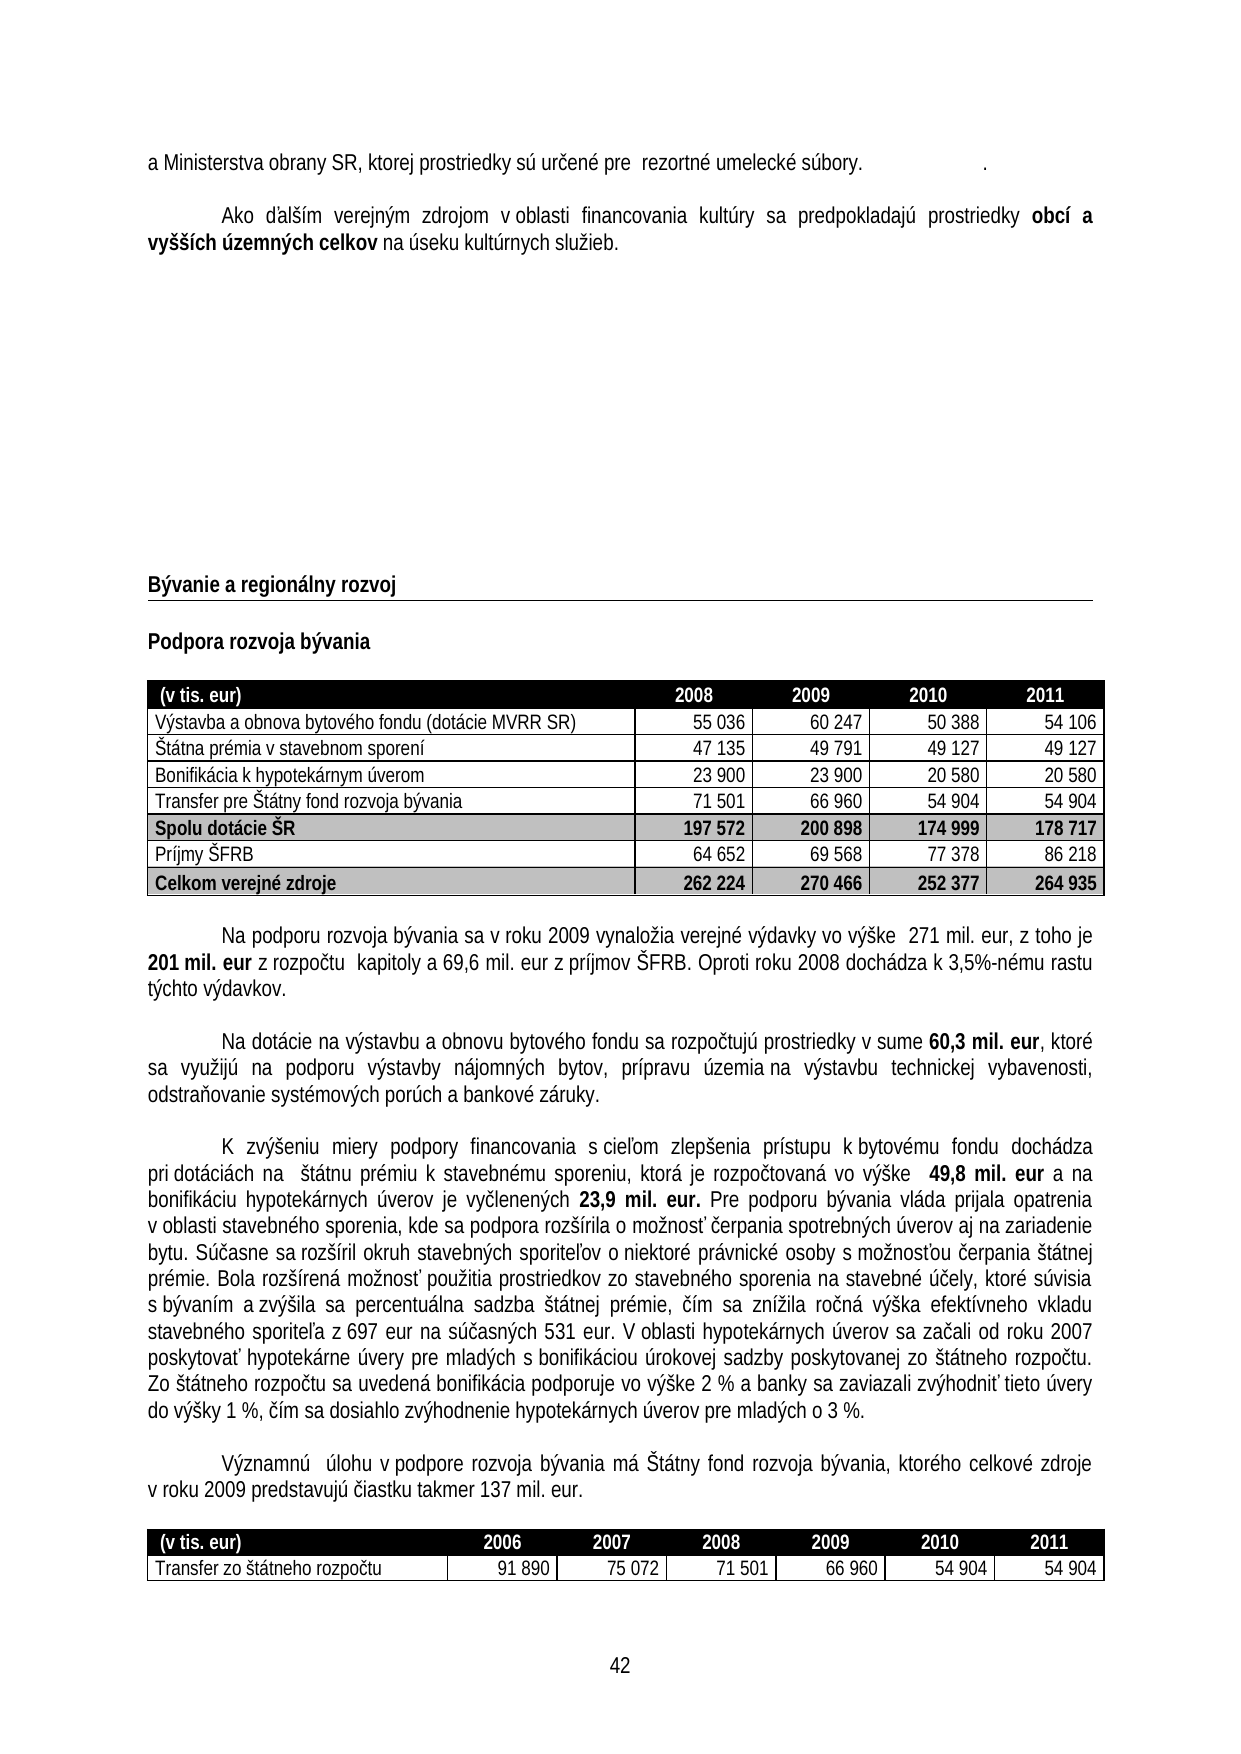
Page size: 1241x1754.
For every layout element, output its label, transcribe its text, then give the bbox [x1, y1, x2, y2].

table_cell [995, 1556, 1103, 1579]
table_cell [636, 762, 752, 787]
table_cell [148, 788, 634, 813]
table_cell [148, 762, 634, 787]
text K zvýšeniu miery podpory financovania s cieľom zlepšenia prístupu k bytovému fondu dochádza pri dotáciách na štátnu prémiu k stavebnému sporeniu, ktorá je rozpočtovaná vo výške 49,8 mil. eur a na bonifikáciu hypotekárnych úverov je vyčlenených 23,9 mil. eur. Pre podporu bývania vláda prijala opatrenia v oblasti stavebného sporenia, kde sa podpora rozšírila o možnosť čerpania spotrebných úverov aj na zariadenie bytu. Súčasne sa rozšíril okruh stavebných sporiteľov o niektoré právnické osoby s možnosťou čerpania štátnej prémie. Bola rozšírená možnosť použitia prostriedkov zo stavebného sporenia na stavebné účely, ktoré súvisia s bývaním a zvýšila sa percentuálna sadzba štátnej prémie, čím sa znížila ročná výška efektívneho vkladu stavebného sporiteľa z 697 eur na súčasných 531 eur. V oblasti hypotekárnych úverov sa začali od roku 2007 poskytovať hypotekárne úvery pre mladých s bonifikáciou úrokovej sadzby poskytovanej zo štátneho rozpočtu. Zo štátneho rozpočtu sa uvedená bonifikácia podporuje vo výške 2 % a banky sa zaviazali zvýhodniť tieto úvery do výšky 1 %, čím sa dosiahlo zvýhodnenie hypotekárnych úverov pre mladých o 3 %. [148, 1133, 1093, 1423]
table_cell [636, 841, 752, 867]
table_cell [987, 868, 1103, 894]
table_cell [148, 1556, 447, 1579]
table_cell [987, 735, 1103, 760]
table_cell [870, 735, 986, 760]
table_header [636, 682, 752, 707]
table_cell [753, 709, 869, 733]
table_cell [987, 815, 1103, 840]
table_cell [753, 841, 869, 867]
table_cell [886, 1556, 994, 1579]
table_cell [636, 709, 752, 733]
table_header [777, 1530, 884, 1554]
text Na dotácie na výstavbu a obnovu bytového fondu sa rozpočtujú prostriedky v sume 60,3 mil. eur, ktoré sa využijú na podporu výstavby nájomných bytov, prípravu územia na výstavbu technickej vybavenosti, odstraňovanie systémových porúch a bankové záruky. [148, 1028, 1093, 1107]
text Významnú úlohu v podpore rozvoja bývania má Štátny fond rozvoja bývania, ktorého celkové zdroje v roku 2009 predstavujú čiastku takmer 137 mil. eur. [148, 1449, 1093, 1502]
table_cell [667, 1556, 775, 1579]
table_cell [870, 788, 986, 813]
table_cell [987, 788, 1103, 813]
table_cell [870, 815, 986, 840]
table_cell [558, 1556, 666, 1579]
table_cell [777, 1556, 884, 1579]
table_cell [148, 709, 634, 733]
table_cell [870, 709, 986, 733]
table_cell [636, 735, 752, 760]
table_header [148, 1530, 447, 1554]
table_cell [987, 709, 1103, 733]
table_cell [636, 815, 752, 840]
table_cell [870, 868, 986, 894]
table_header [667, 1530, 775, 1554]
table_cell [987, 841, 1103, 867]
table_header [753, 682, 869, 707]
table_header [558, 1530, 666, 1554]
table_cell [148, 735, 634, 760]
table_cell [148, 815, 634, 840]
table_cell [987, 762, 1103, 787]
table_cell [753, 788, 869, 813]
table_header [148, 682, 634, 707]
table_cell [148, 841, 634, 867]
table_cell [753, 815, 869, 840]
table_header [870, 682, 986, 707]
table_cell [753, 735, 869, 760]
text Podpora rozvoja bývania [148, 628, 1093, 654]
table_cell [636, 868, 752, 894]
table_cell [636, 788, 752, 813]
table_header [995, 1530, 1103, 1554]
text Ako ďalším verejným zdrojom v oblasti financovania kultúry sa predpokladajú prostriedky obcí a vyšších územných celkov na úseku kultúrnych služieb. [148, 202, 1093, 255]
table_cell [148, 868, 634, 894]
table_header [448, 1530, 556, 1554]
text Bývanie a regionálny rozvoj [148, 571, 1093, 600]
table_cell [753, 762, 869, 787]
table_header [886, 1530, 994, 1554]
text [148, 148, 1093, 176]
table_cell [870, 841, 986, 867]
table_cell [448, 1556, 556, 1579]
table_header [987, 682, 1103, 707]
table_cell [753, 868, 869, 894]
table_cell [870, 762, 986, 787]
text Na podporu rozvoja bývania sa v roku 2009 vynaložia verejné výdavky vo výške 271 mil. eur, z toho je 201 mil. eur z rozpočtu kapitoly a 69,6 mil. eur z príjmov ŠFRB. Oproti roku 2008 dochádza k 3,5%-nému rastu týchto výdavkov. [148, 922, 1093, 1001]
